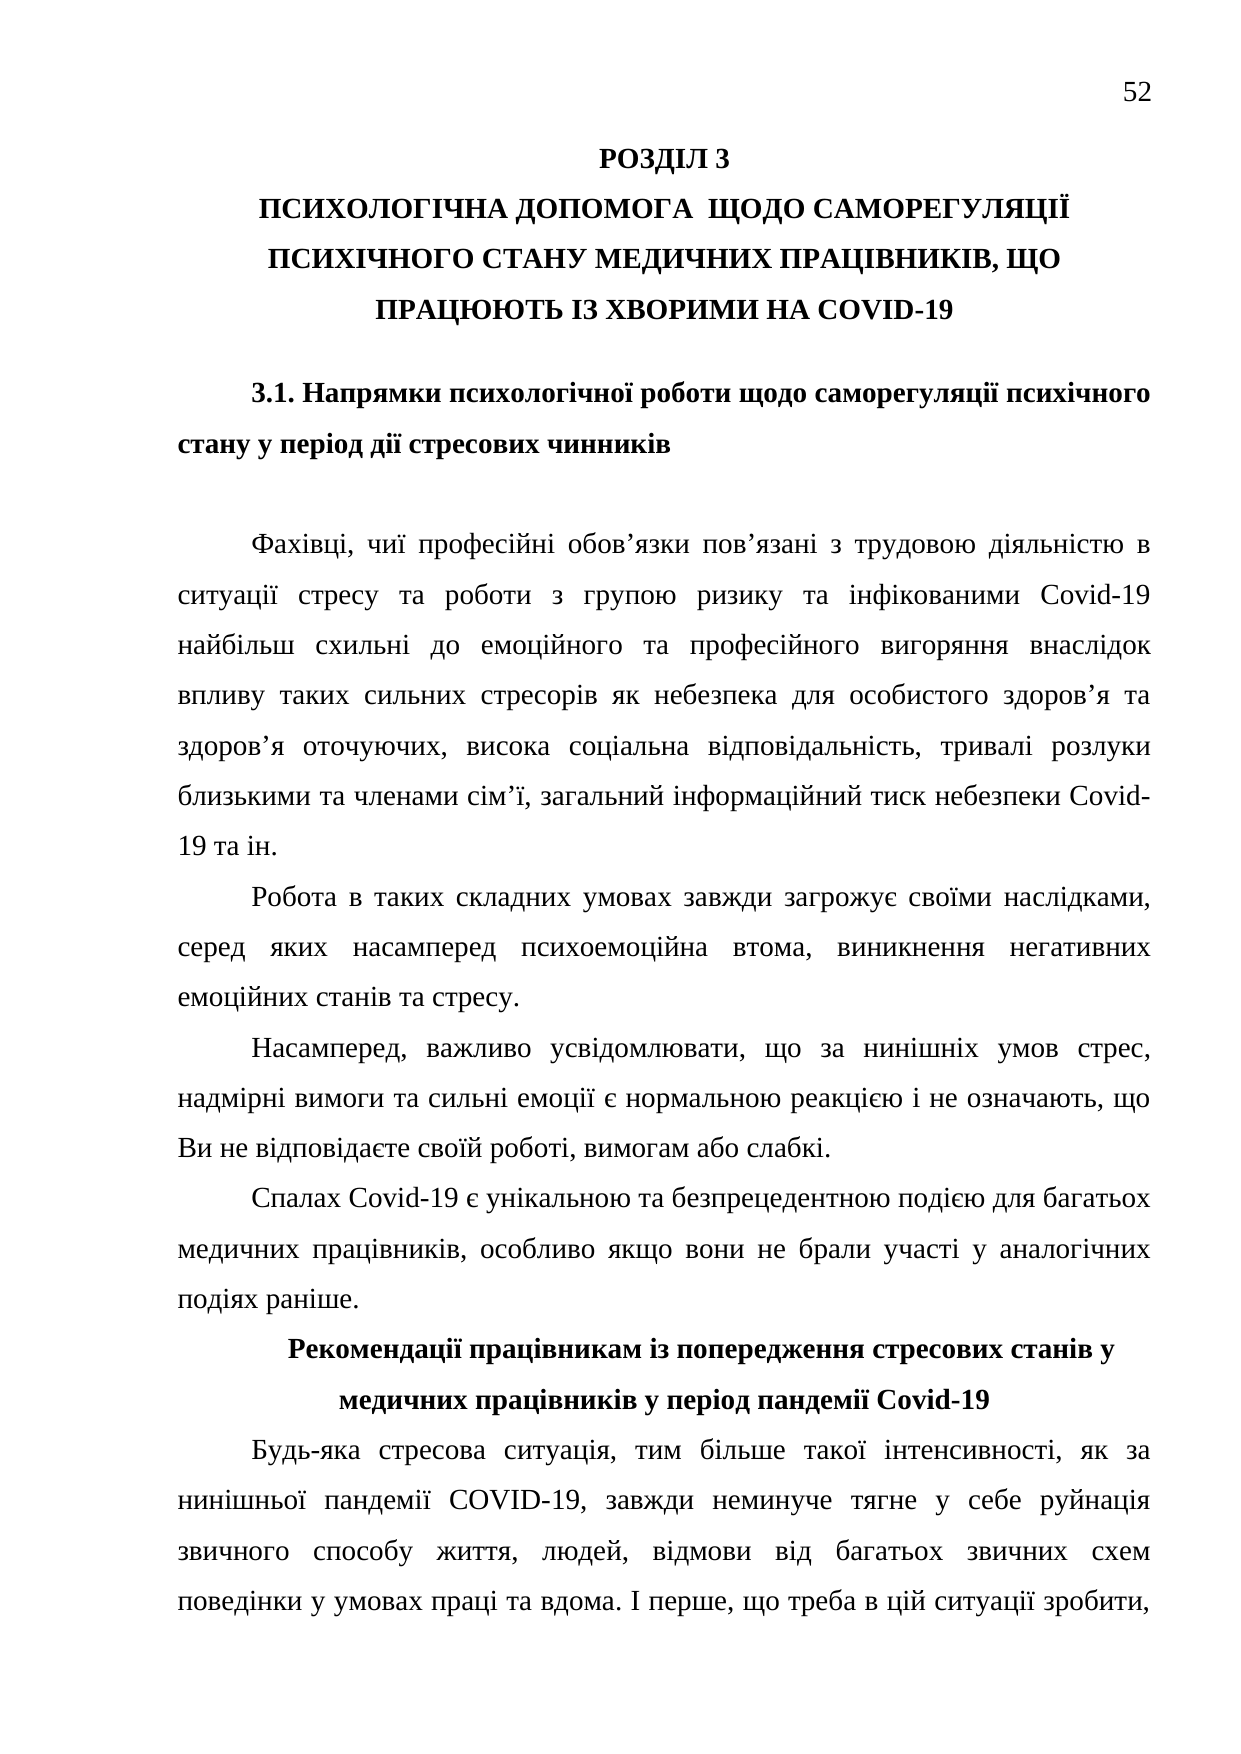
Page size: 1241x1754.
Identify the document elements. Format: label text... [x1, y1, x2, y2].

text Спалах Covid-19 є унікальною та безпрецедентною подією для багатьох медичних працівників, особливо якщо вони не брали участі у аналогічних подіях раніше. [177, 1181, 1152, 1315]
text Рекомендації працівникам із попередження стресових станів у медичних працівників у період пандемії Сovid-19 [177, 1332, 1152, 1415]
text Робота в таких складних умовах завжди загрожує своїми наслідками, серед яких насамперед психоемоційна втома, виникнення негативних емоційних станів та стресу. [177, 879, 1152, 1013]
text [177, 1432, 1152, 1617]
subtitle ПСИХОЛОГІЧНА ДОПОМОГА ЩОДО САМОРЕГУЛЯЦІЇ ПСИХІЧНОГО СТАНУ МЕДИЧНИХ ПРАЦІВНИКІВ, ЩО ПРАЦЮЮТЬ ІЗ ХВОРИМИ НА СOVID-19 [177, 191, 1152, 325]
subtitle РОЗДІЛ 3 [177, 141, 1152, 174]
subtitle 3.1. Напрямки психологічної роботи щодо саморегуляції психічного стану у період дії стресових чинників [177, 376, 1152, 459]
text Фахівці, чиї професійні обов’язки пов’язані з трудовою діяльністю в ситуації стресу та роботи з групою ризику та інфікованими Covid-19 найбільш схильні до емоційного та професійного вигоряння внаслідок впливу таких сильних стресорів як небезпека для особистого здоров’я та здоров’я оточуючих, висока соціальна відповідальність, тривалі розлуки близькими та членами сім’ї, загальний інформаційний тиск небезпеки Covid-19 та ін. [177, 527, 1152, 862]
text Насамперед, важливо усвідомлювати, що за нинішніх умов стрес, надмірні вимоги та сильні емоції є нормальною реакцією і не означають, що Ви не відповідаєте своїй роботі, вимогам або слабкі. [177, 1030, 1152, 1164]
